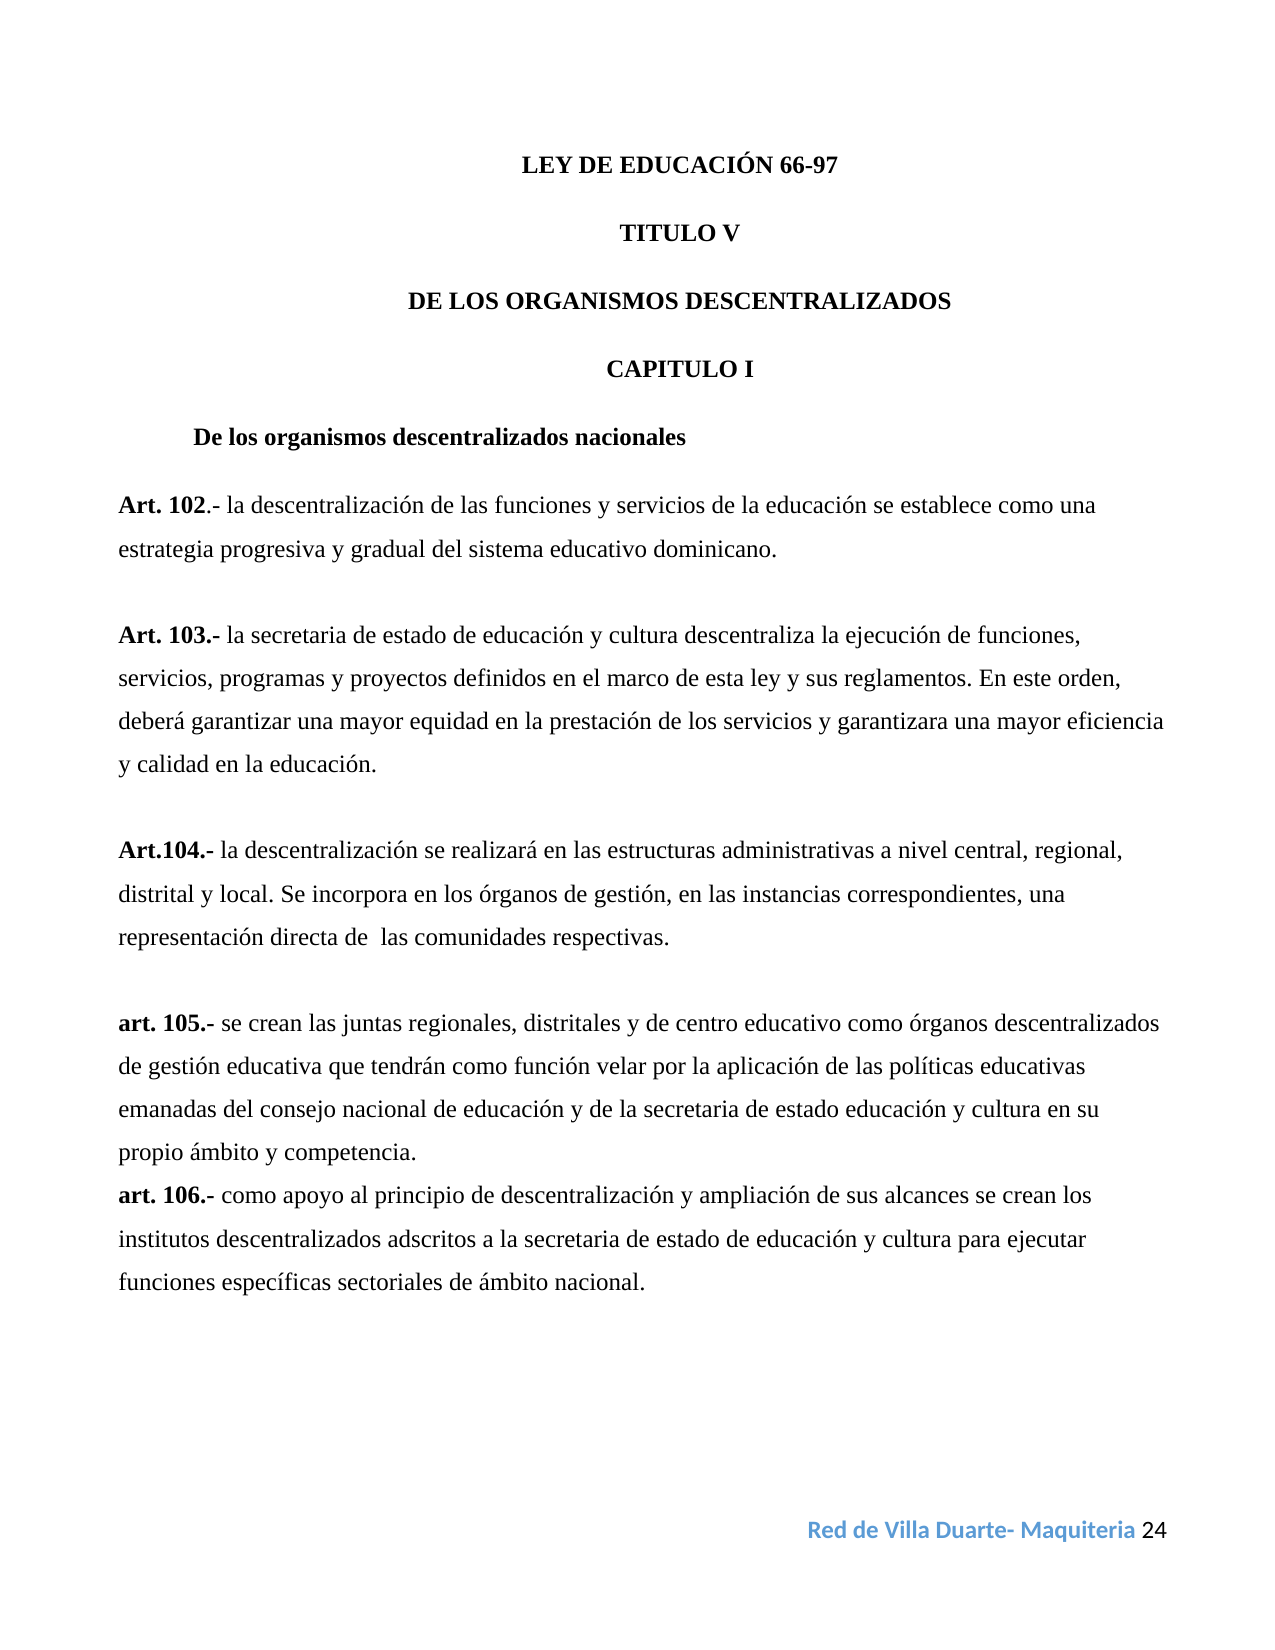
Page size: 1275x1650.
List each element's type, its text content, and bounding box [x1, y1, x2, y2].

text TITULO V [118, 218, 1167, 247]
text DE LOS ORGANISMOS DESCENTRALIZADOS [118, 286, 1167, 315]
text Art.104.- la descentralización se realizará en las estructuras administrativas a nivel central, regional, distrital y local. Se incorpora en los órganos de gestión, en las instancias correspondientes, una representación directa de las comunidades respectivas. [118, 836, 1167, 951]
text art. 106.- como apoyo al principio de descentralización y ampliación de sus alcances se crean los institutos descentralizados adscritos a la secretaria de estado de educación y cultura para ejecutar funciones específicas sectoriales de ámbito nacional. [118, 1181, 1167, 1296]
text CAPITULO I [118, 354, 1167, 383]
text LEY DE EDUCACIÓN 66-97 [118, 150, 1167, 179]
text Art. 102.- la descentralización de las funciones y servicios de la educación se establece como una estrategia progresiva y gradual del sistema educativo dominicano. [118, 491, 1167, 562]
text Art. 103.- la secretaria de estado de educación y cultura descentraliza la ejecución de funciones, servicios, programas y proyectos definidos en el marco de esta ley y sus reglamentos. En este orden, deberá garantizar una mayor equidad en la prestación de los servicios y garantizara una mayor eficiencia y calidad en la educación. [118, 620, 1167, 778]
text art. 105.- se crean las juntas regionales, distritales y de centro educativo como órganos descentralizados de gestión educativa que tendrán como función velar por la aplicación de las políticas educativas emanadas del consejo nacional de educación y de la secretaria de estado educación y cultura en su propio ámbito y competencia. [118, 1008, 1167, 1166]
text De los organismos descentralizados nacionales [118, 422, 1167, 451]
